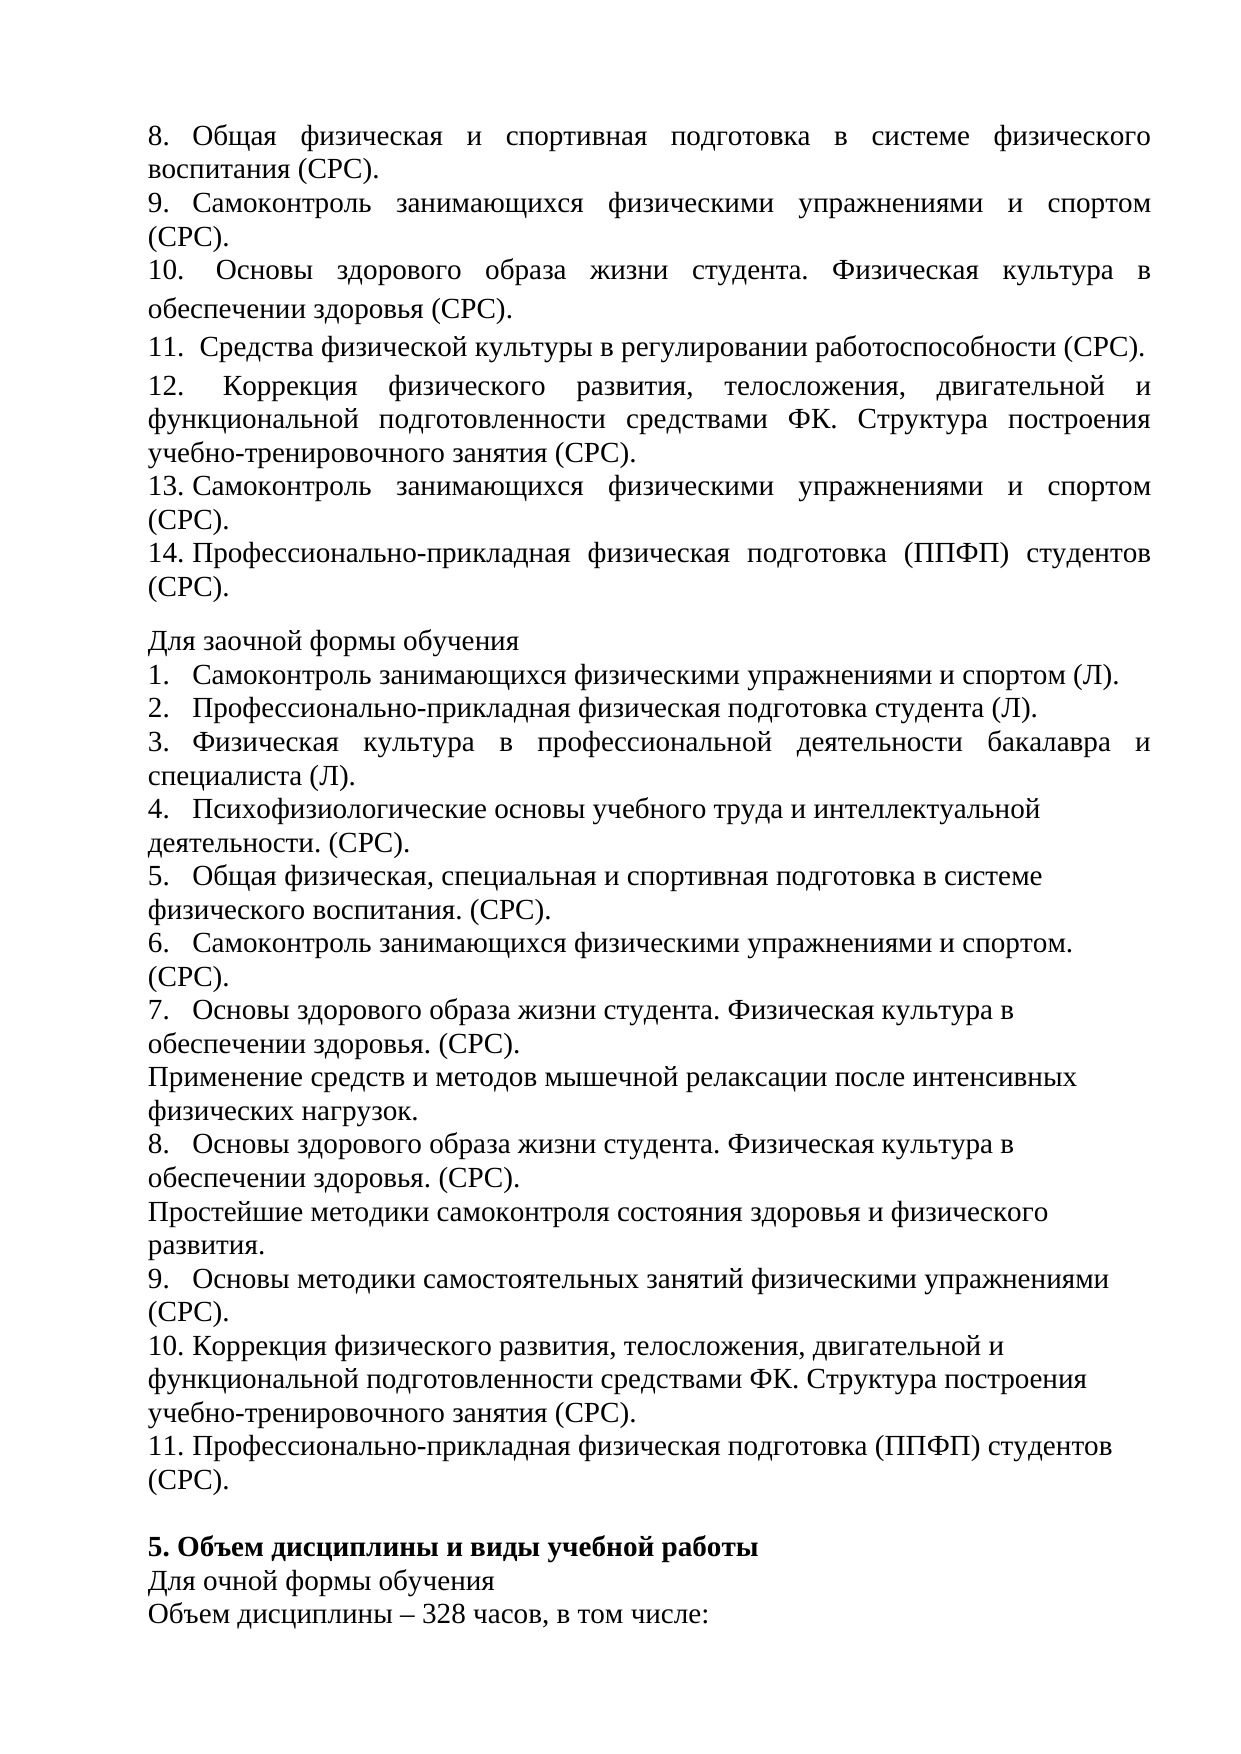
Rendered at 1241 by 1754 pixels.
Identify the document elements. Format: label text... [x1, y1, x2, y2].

list Самоконтроль занимающихся физическими упражнениями и спортом (СРС). [148, 468, 1152, 536]
list Общая физическая, специальная и спортивная подготовка в системе физического воспитания. (СРС). [148, 858, 1152, 925]
list Основы методики самостоятельных занятий физическими упражнениями (СРС). [148, 1261, 1152, 1328]
text 5. Объем дисциплины и виды учебной работы [148, 1529, 1152, 1563]
list Самоконтроль занимающихся физическими упражнениями и спортом. (СРС). [148, 925, 1152, 992]
list Профессионально-прикладная физическая подготовка (ППФП) студентов (СРС). [148, 1428, 1152, 1496]
text Для заочной формы обучения [148, 623, 1152, 657]
list Профессионально-прикладная физическая подготовка (ППФП) студентов (СРС). [148, 536, 1152, 603]
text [148, 1596, 1152, 1630]
list Коррекция физического развития, телосложения, двигательной и функциональной подготовленности средствами ФК. Структура построения учебно-тренировочного занятия (СРС). [148, 1328, 1152, 1428]
list Профессионально-прикладная физическая подготовка студента (Л). [148, 691, 1152, 724]
list Самоконтроль занимающихся физическими упражнениями и спортом (Л). [148, 657, 1152, 691]
list Применение средств и методов мышечной релаксации после интенсивных физических нагрузок. [148, 1059, 1152, 1127]
list Физическая культура в профессиональной деятельности бакалавра и специалиста (Л). [148, 724, 1152, 791]
list Общая физическая и спортивная подготовка в системе физического воспитания (СРС). [148, 118, 1152, 185]
list Основы здорового образа жизни студента. Физическая культура в обеспечении здоровья. (СРС). [148, 992, 1152, 1059]
list Основы здорового образа жизни студента. Физическая культура в обеспечении здоровья. (СРС). [148, 1127, 1152, 1194]
list Коррекция физического развития, телосложения, двигательной и функциональной подготовленности средствами ФК. Структура построения учебно-тренировочного занятия (СРС). [148, 368, 1152, 468]
text Для очной формы обучения [148, 1563, 1152, 1596]
list Простейшие методики самоконтроля состояния здоровья и физического развития. [148, 1194, 1152, 1261]
list Самоконтроль занимающихся физическими упражнениями и спортом (СРС). [148, 185, 1152, 252]
list Основы здорового образа жизни студента. Физическая культура в обеспечении здоровья (СРС). [148, 252, 1152, 324]
list Психофизиологические основы учебного труда и интеллектуальной деятельности. (СРС). [148, 791, 1152, 858]
list Средства физической культуры в регулировании работоспособности (СРС). [148, 329, 1152, 363]
